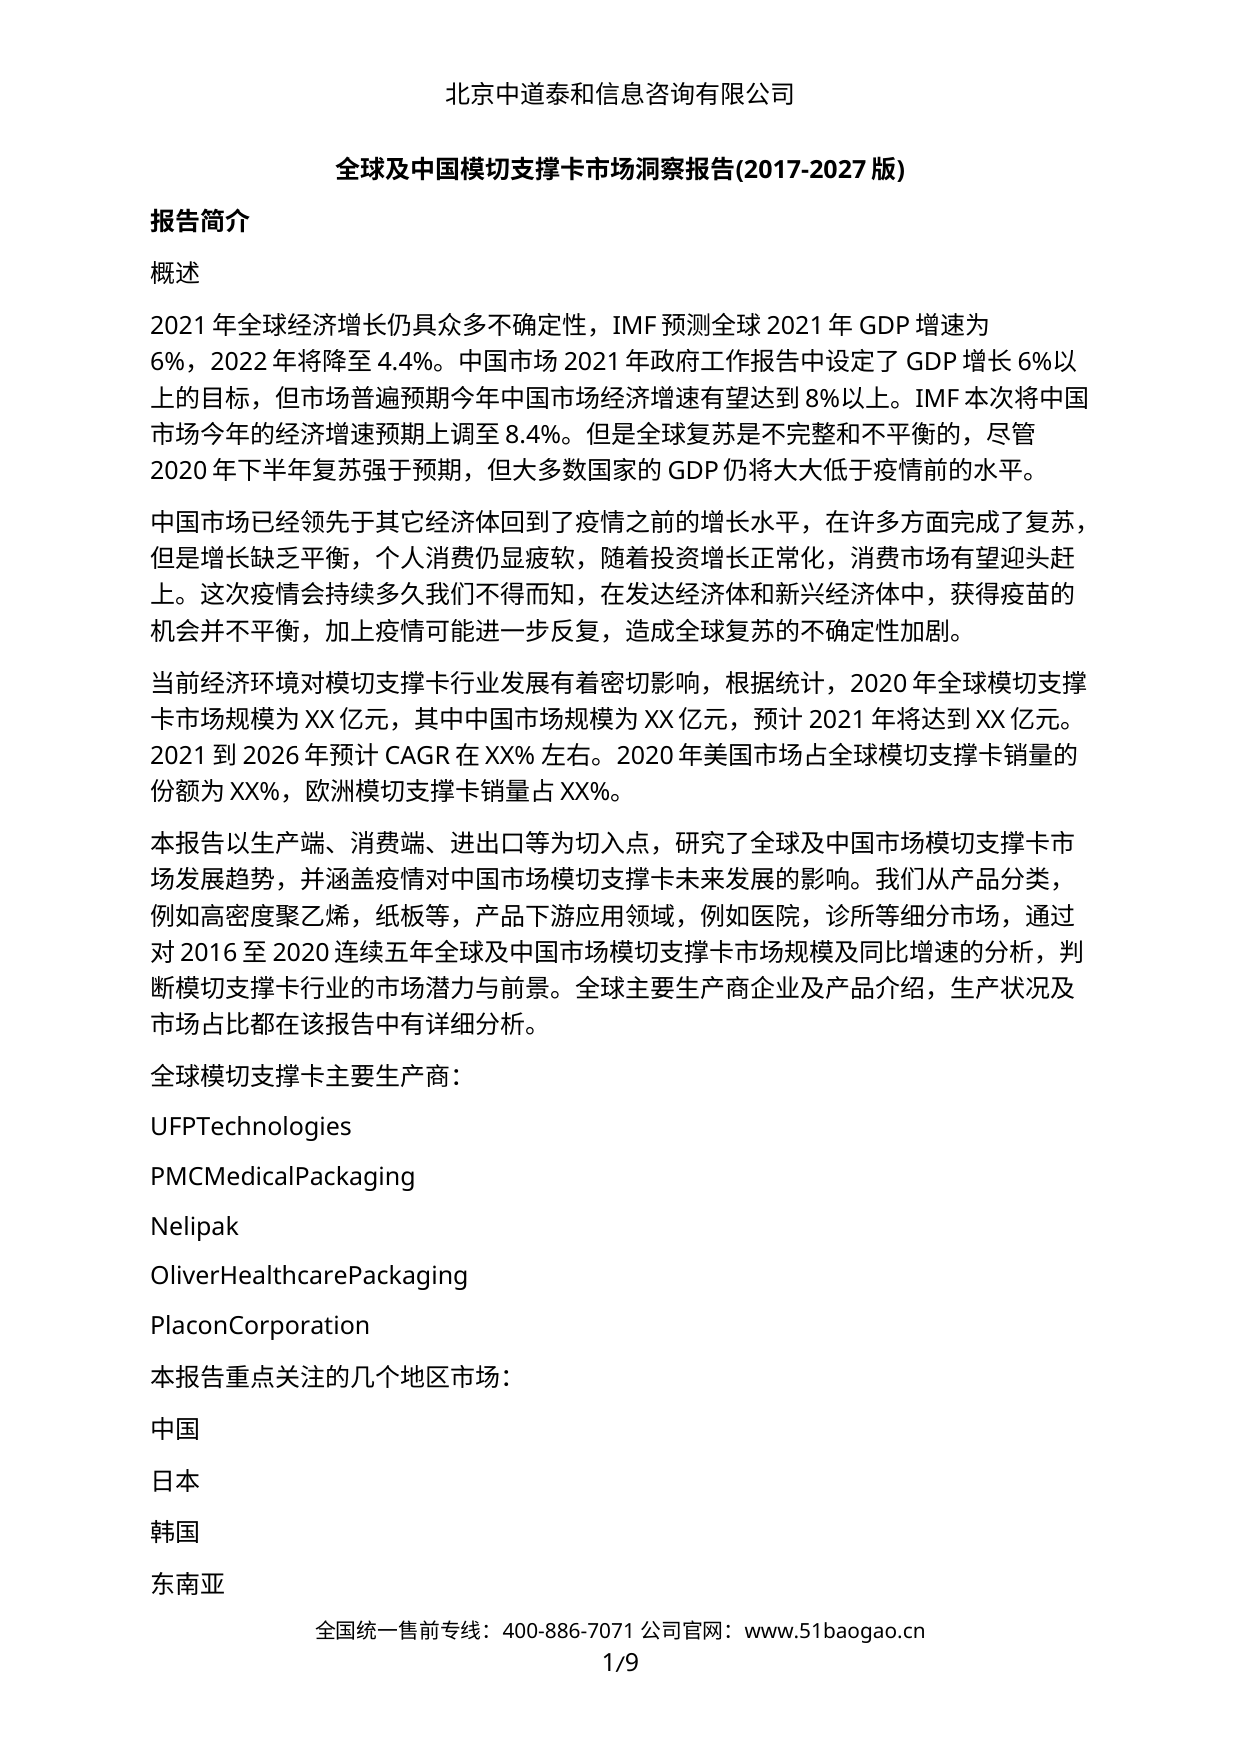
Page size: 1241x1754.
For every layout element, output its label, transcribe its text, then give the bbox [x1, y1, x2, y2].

text PMCMedicalPackaging [150, 1158, 1090, 1192]
text 韩国 [150, 1513, 1090, 1549]
text 全球模切支撑卡主要生产商： [150, 1057, 1090, 1093]
text 当前经济环境对模切支撑卡行业发展有着密切影响，根据统计，2020年全球模切支撑卡市场规模为XX亿元，其中中国市场规模为XX亿元，预计2021年将达到XX亿元。2021到2026年预计CAGR在XX% 左右。2020年美国市场占全球模切支撑卡销量的份额为XX%，欧洲模切支撑卡销量占XX%。 [150, 663, 1090, 808]
text 本报告以生产端、消费端、进出口等为切入点，研究了全球及中国市场模切支撑卡市场发展趋势，并涵盖疫情对中国市场模切支撑卡未来发展的影响。我们从产品分类，例如高密度聚乙烯，纸板等，产品下游应用领域，例如医院，诊所等细分市场，通过对2016至2020连续五年全球及中国市场模切支撑卡市场规模及同比增速的分析，判断模切支撑卡行业的市场潜力与前景。全球主要生产商企业及产品介绍，生产状况及市场占比都在该报告中有详细分析。 [150, 824, 1090, 1041]
text OliverHealthcarePackaging [150, 1258, 1090, 1292]
text 2021年全球经济增长仍具众多不确定性，IMF预测全球2021年GDP增速为6%，2022年将降至4.4%。中国市场2021年政府工作报告中设定了GDP增长6%以上的目标，但市场普遍预期今年中国市场经济增速有望达到8%以上。IMF本次将中国市场今年的经济增速预期上调至8.4%。但是全球复苏是不完整和不平衡的，尽管2020年下半年复苏强于预期，但大多数国家的GDP仍将大大低于疫情前的水平。 [150, 306, 1090, 487]
text 概述 [150, 254, 1090, 290]
text Nelipak [150, 1208, 1090, 1242]
text UFPTechnologies [150, 1109, 1090, 1143]
text 本报告重点关注的几个地区市场： [150, 1357, 1090, 1393]
text 日本 [150, 1461, 1090, 1497]
text PlaconCorporation [150, 1307, 1090, 1342]
text 报告简介 [150, 202, 1090, 238]
text 中国 [150, 1409, 1090, 1445]
text 中国市场已经领先于其它经济体回到了疫情之前的增长水平，在许多方面完成了复苏，但是增长缺乏平衡，个人消费仍显疲软，随着投资增长正常化，消费市场有望迎头赶上。这次疫情会持续多久我们不得而知，在发达经济体和新兴经济体中，获得疫苗的机会并不平衡，加上疫情可能进一步反复，造成全球复苏的不确定性加剧。 [150, 502, 1090, 647]
text 东南亚 [150, 1565, 1090, 1601]
text 全球及中国模切支撑卡市场洞察报告(2017-2027版) [150, 150, 1090, 186]
